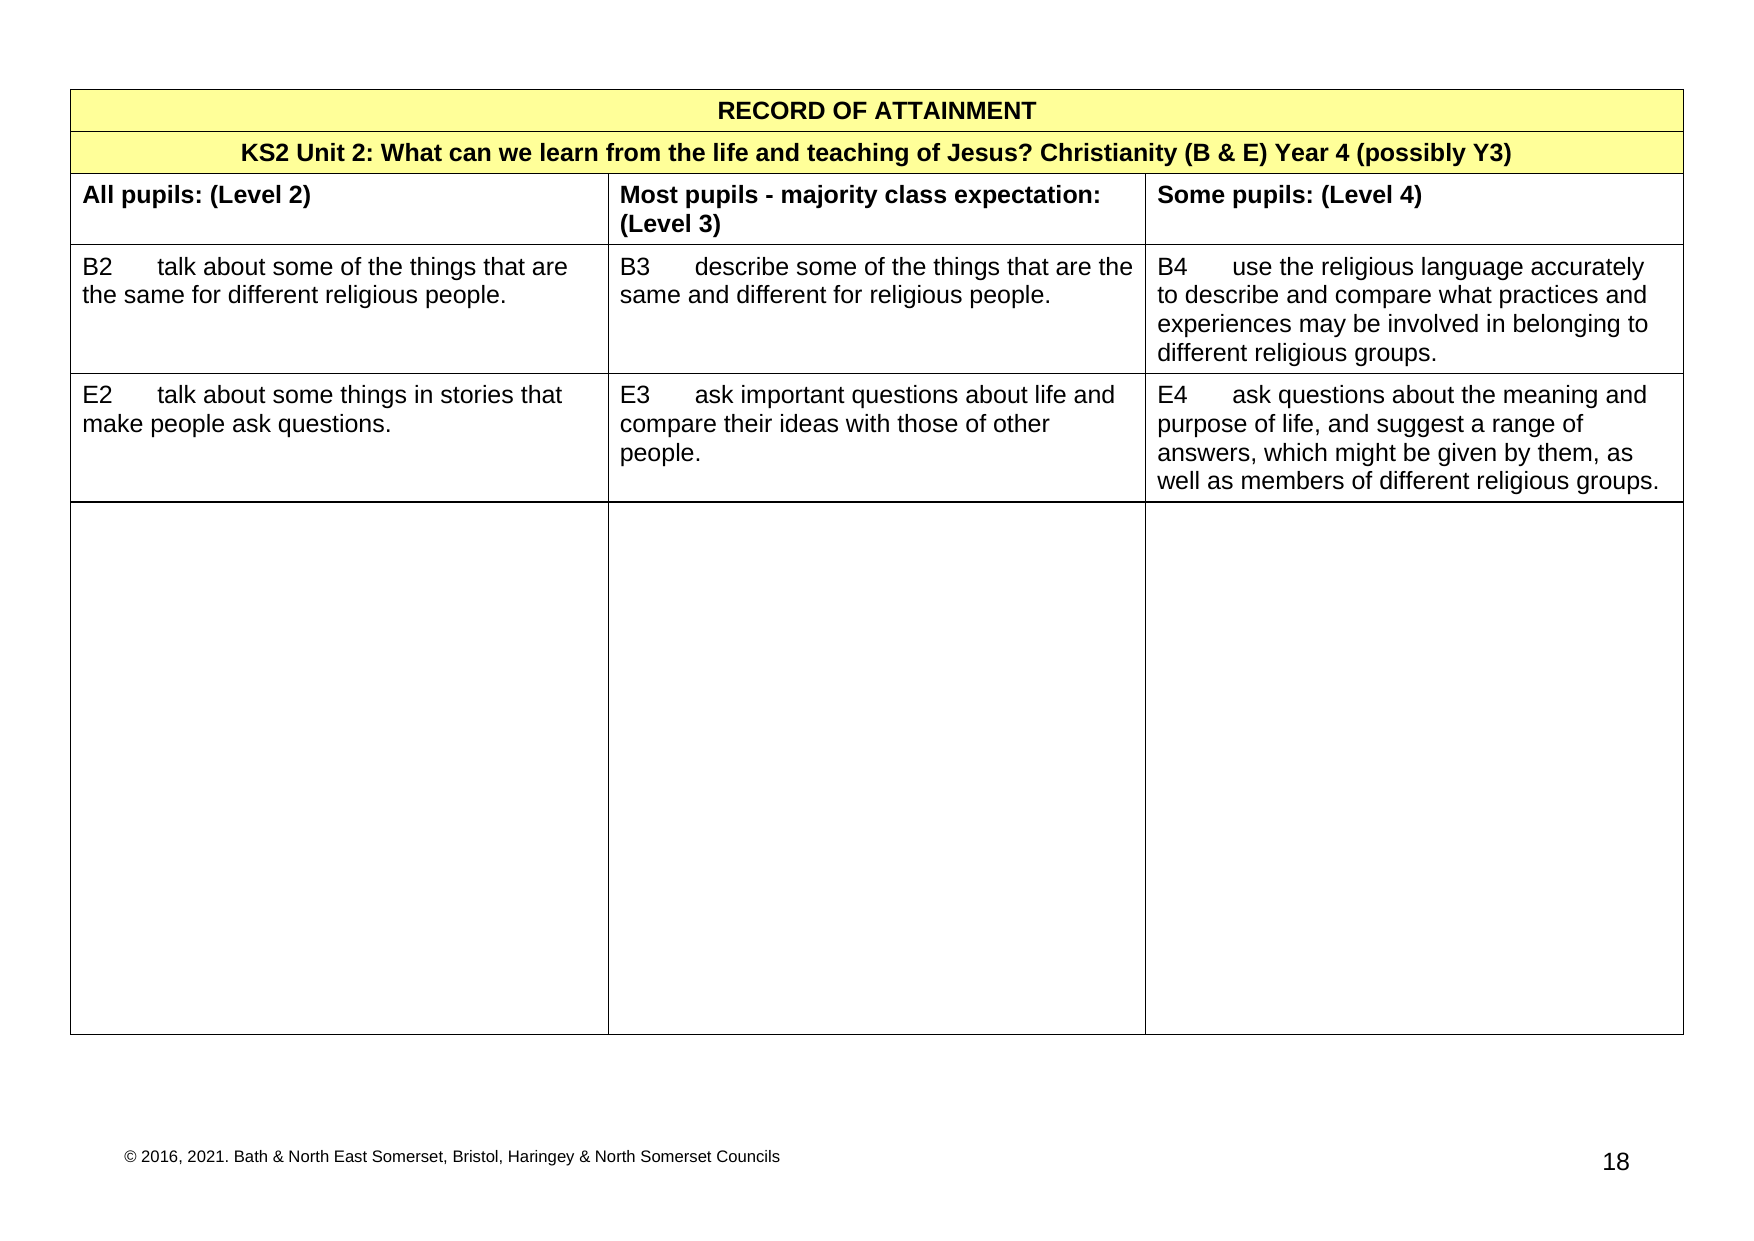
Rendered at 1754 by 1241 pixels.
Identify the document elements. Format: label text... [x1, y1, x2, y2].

table_cell Most pupils - majority class expectation: (Level 3) [609, 174, 1145, 244]
table_cell E3 ask important questions about life and compare their ideas with those of other people. [609, 374, 1145, 501]
table_cell E4 ask questions about the meaning and purpose of life, and suggest a range of answers, which might be given by them, as well as members of different religious groups. [1146, 374, 1683, 501]
table_cell [609, 503, 1145, 1034]
table_cell [1146, 503, 1683, 1034]
table_header RECORD OF ATTAINMENT [71, 90, 1683, 131]
table_cell [71, 503, 608, 1034]
table_cell Some pupils: (Level 4) [1146, 174, 1683, 244]
table_cell B4 use the religious language accurately to describe and compare what practices and experiences may be involved in belonging to different religious groups. [1146, 245, 1683, 373]
table_cell KS2 Unit 2: What can we learn from the life and teaching of Jesus? Christianity (B & E) Year 4 (possibly Y3) [71, 132, 1683, 173]
table_cell All pupils: (Level 2) [71, 174, 608, 244]
table_cell B3 describe some of the things that are the same and different for religious people. [609, 245, 1145, 373]
table_cell B2 talk about some of the things that are the same for different religious people. [71, 245, 608, 373]
table_cell E2 talk about some things in stories that make people ask questions. [71, 374, 608, 501]
